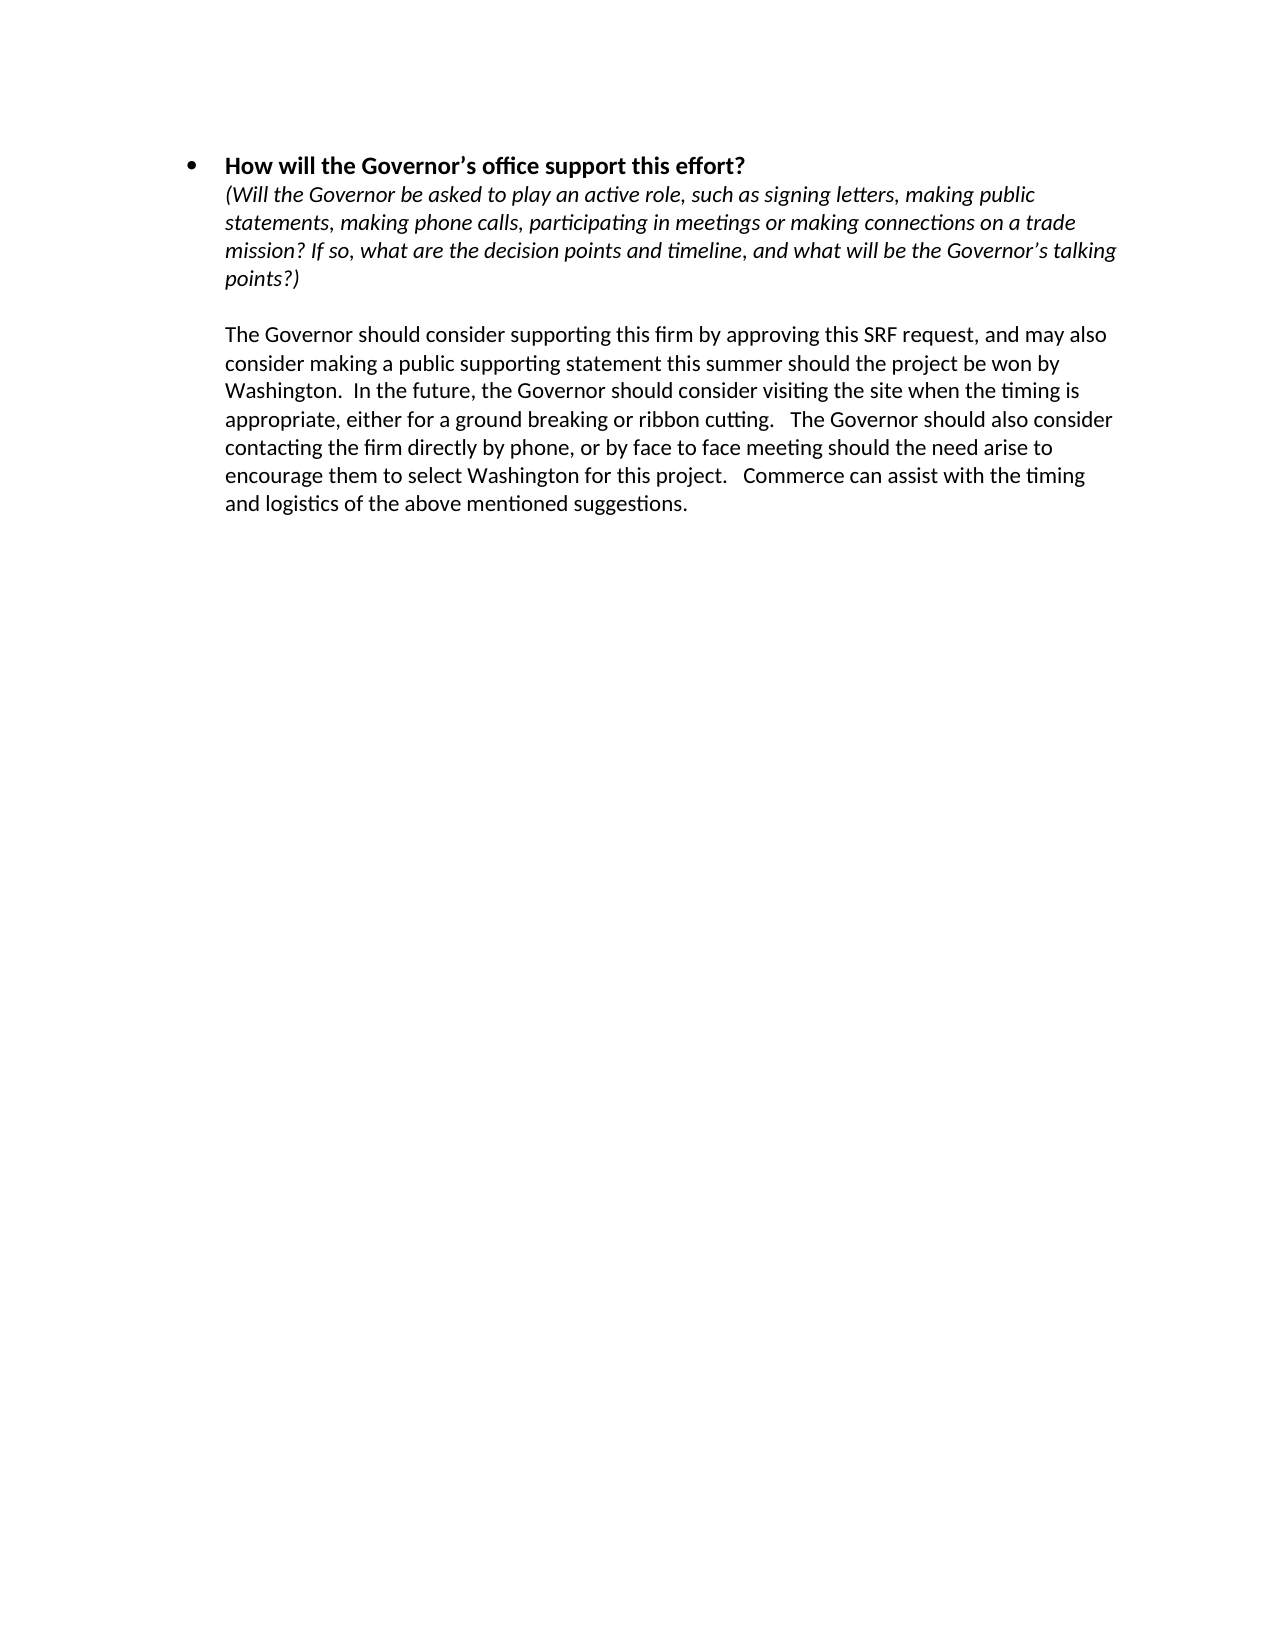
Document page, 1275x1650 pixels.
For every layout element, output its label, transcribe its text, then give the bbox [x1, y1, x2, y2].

list (Will the Governor be asked to play an active role, such as signing letters, making public statements, making phone calls, participating in meetings or making connections on a trade mission? If so, what are the decision points and timeline, and what will be the Governor’s talking points?) The Governor should consider supporting this firm by approving this SRF request, and may also consider making a public supporting statement this summer should the project be won by Washington. In the future, the Governor should consider visiting the site when the timing is appropriate, either for a ground breaking or ribbon cutting. The Governor should also consider contacting the firm directly by phone, or by face to face meeting should the need arise to encourage them to select Washington for this project. Commerce can assist with the timing and logistics of the above mentioned suggestions. [225, 181, 1125, 517]
list How will the Governor’s office support this effort? [187, 150, 1125, 181]
